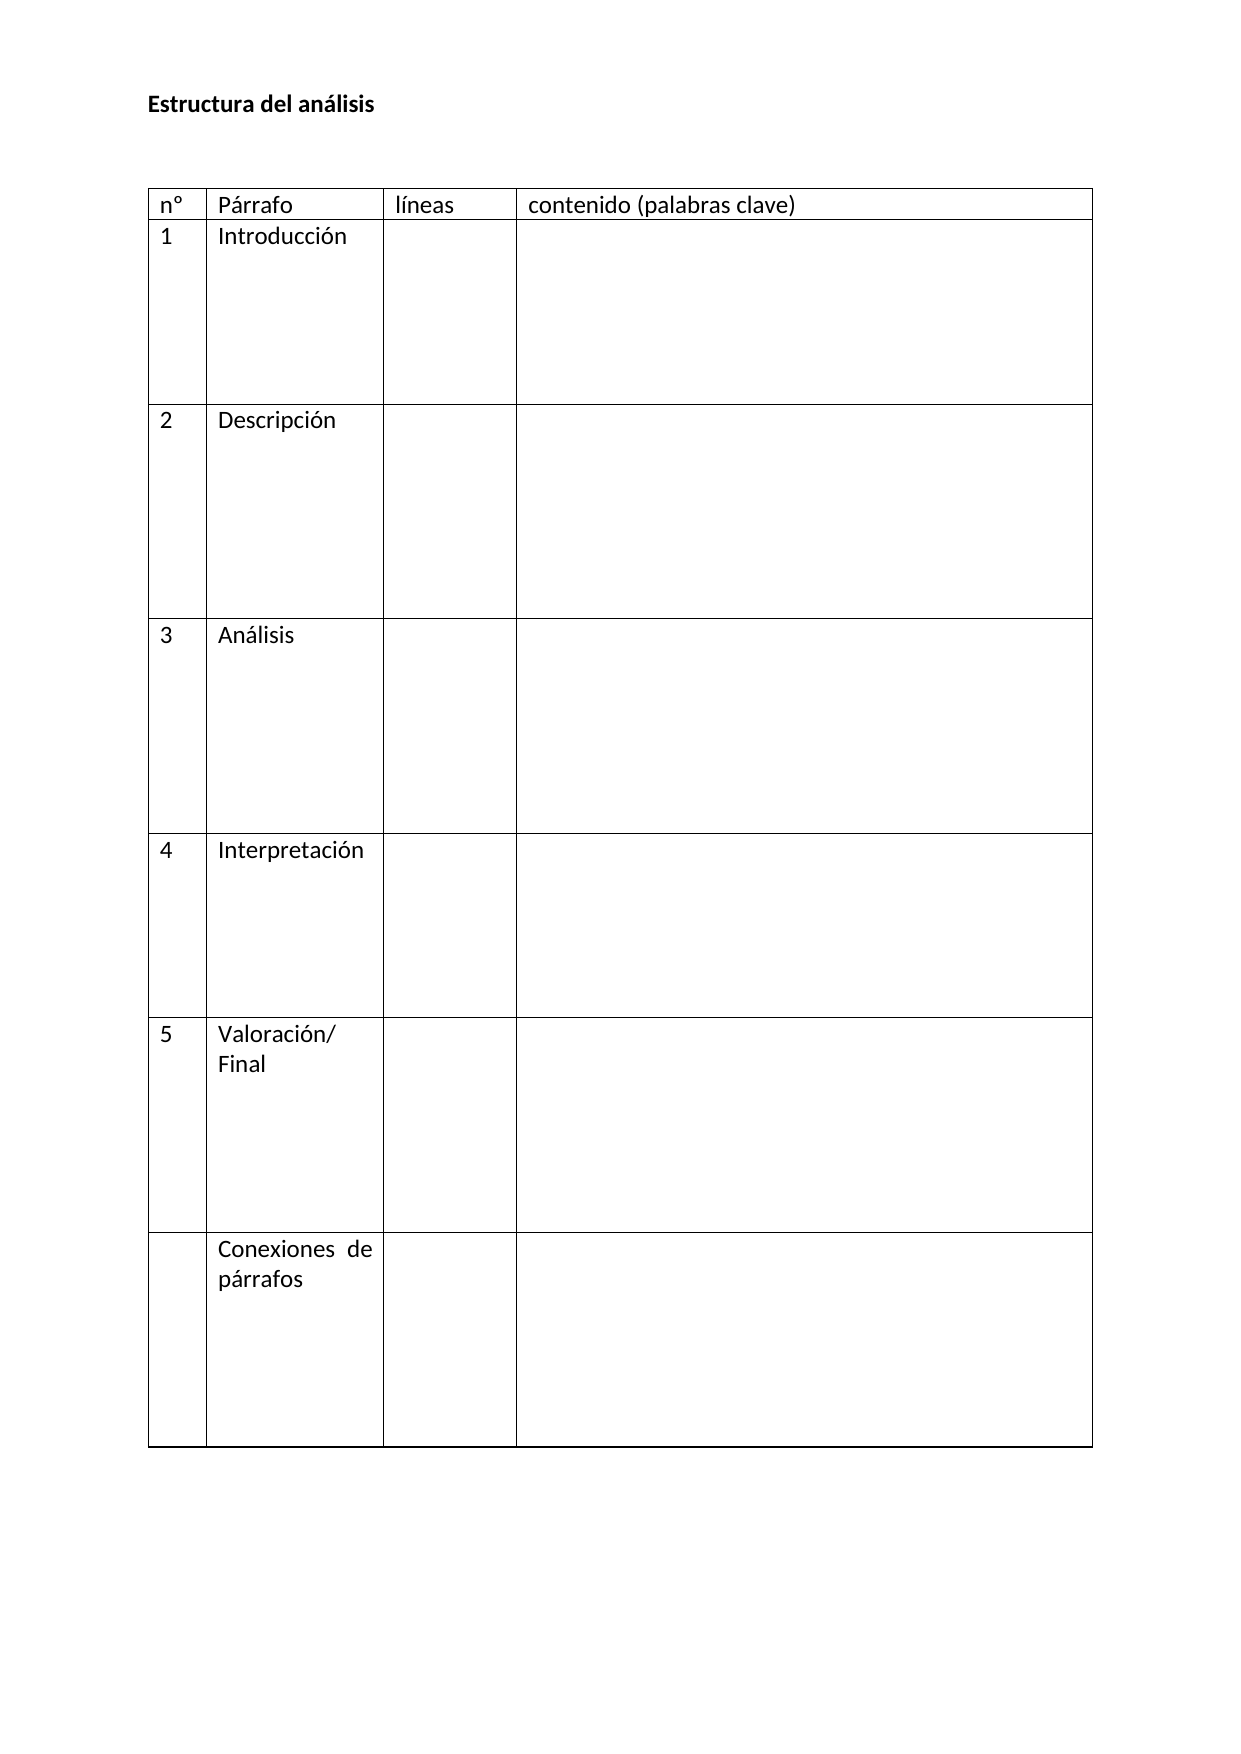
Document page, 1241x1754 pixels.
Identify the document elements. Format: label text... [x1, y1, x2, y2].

table_cell [384, 619, 516, 833]
table_cell [384, 834, 516, 1017]
table_cell [517, 220, 1092, 403]
table_cell [517, 834, 1092, 1017]
table_cell [517, 405, 1092, 618]
table_cell Conexiones de párrafos [207, 1233, 383, 1446]
table_cell 2 [149, 405, 206, 618]
table_cell Interpretación [207, 834, 383, 1017]
table_header líneas [384, 189, 516, 219]
table_cell [384, 220, 516, 403]
table_cell [517, 1018, 1092, 1232]
table_cell [517, 1233, 1092, 1446]
table_cell 5 [149, 1018, 206, 1232]
table_cell [149, 1233, 206, 1446]
table_cell 4 [149, 834, 206, 1017]
table_cell [384, 405, 516, 618]
table_cell [517, 619, 1092, 833]
table_cell [384, 1018, 516, 1232]
table_header nº [149, 189, 206, 219]
table_cell Introducción [207, 220, 383, 403]
table_cell Valoración/ Final [207, 1018, 383, 1232]
table_cell 3 [149, 619, 206, 833]
table_cell 1 [149, 220, 206, 403]
table_cell Análisis [207, 619, 383, 833]
text Estructura del análisis [148, 89, 1092, 119]
table_cell Descripción [207, 405, 383, 618]
table_cell [384, 1233, 516, 1446]
table_header contenido (palabras clave) [517, 189, 1092, 219]
table_header Párrafo [207, 189, 383, 219]
